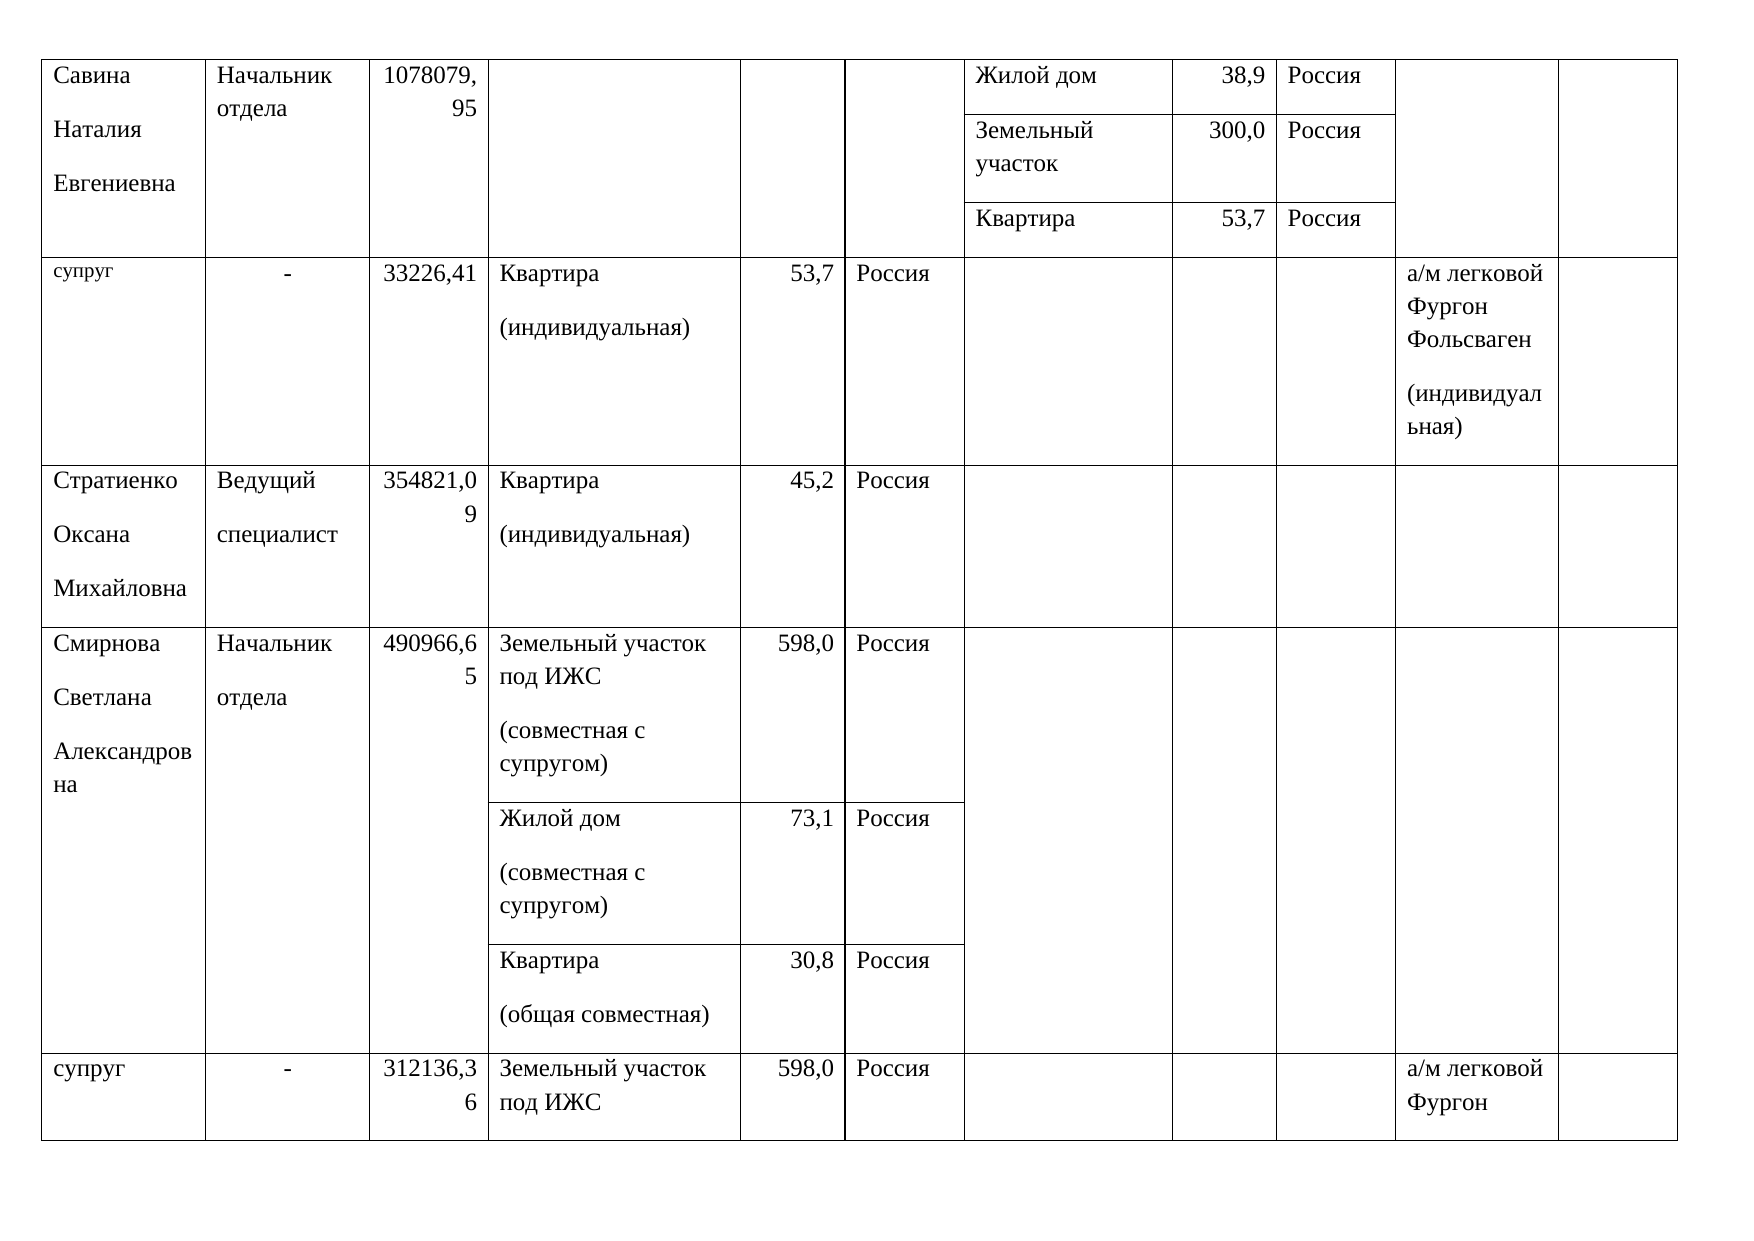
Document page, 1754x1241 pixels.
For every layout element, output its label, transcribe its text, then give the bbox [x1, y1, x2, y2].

table_cell [1559, 466, 1677, 627]
table_cell [1277, 466, 1395, 627]
table_cell 300,0 [1173, 115, 1276, 202]
table_cell Начальник отдела [206, 628, 369, 1052]
table_cell [1559, 60, 1677, 257]
table_cell 354821,09 [370, 466, 488, 627]
table_cell [1277, 258, 1395, 464]
table_cell Россия [846, 1054, 964, 1140]
table_cell 53,7 [741, 258, 844, 464]
table_cell [965, 466, 1172, 627]
table_cell 38,9 [1173, 60, 1276, 114]
table_cell Квартира (индивидуальная) [489, 466, 740, 627]
table_cell Жилой дом (совместная с супругом) [489, 803, 740, 944]
table_cell Россия [846, 803, 964, 944]
table_cell Россия [1277, 203, 1395, 257]
table_cell [489, 60, 740, 257]
table_cell [1396, 466, 1558, 627]
table_cell [1173, 628, 1276, 1052]
table_cell а/м легковой Фургон Фольсваген (индивидуальная) [1396, 258, 1558, 464]
table_cell супруг [42, 258, 205, 464]
table_cell [1173, 258, 1276, 464]
table_cell - [206, 258, 369, 464]
table_cell [1396, 60, 1558, 257]
table_cell Квартира [965, 203, 1172, 257]
table_cell 598,0 [741, 1054, 844, 1140]
table_cell [846, 60, 964, 257]
table_cell 33226,41 [370, 258, 488, 464]
table_cell [1396, 628, 1558, 1052]
table_cell - [206, 1054, 369, 1140]
table_cell Квартира (индивидуальная) [489, 258, 740, 464]
table_cell 45,2 [741, 466, 844, 627]
table_cell 312136,36 [370, 1054, 488, 1140]
table_cell 73,1 [741, 803, 844, 944]
table_cell Стратиенко Оксана Михайловна [42, 466, 205, 627]
table_cell Начальник отдела [206, 60, 369, 257]
table_cell [965, 628, 1172, 1052]
table_cell [1173, 466, 1276, 627]
table_cell Россия [1277, 60, 1395, 114]
table_cell Жилой дом [965, 60, 1172, 114]
table_cell [965, 258, 1172, 464]
table_cell Земельный участок [965, 115, 1172, 202]
table_cell Россия [846, 945, 964, 1052]
table_cell Савина Наталия Евгениевна [42, 60, 205, 257]
table_cell Ведущий специалист [206, 466, 369, 627]
table_cell Квартира (общая совместная) [489, 945, 740, 1052]
table_cell [1559, 258, 1677, 464]
table_cell Россия [846, 628, 964, 802]
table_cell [489, 1054, 740, 1140]
table_cell [741, 60, 844, 257]
table_cell Смирнова Светлана Александровна [42, 628, 205, 1052]
table_cell супруг [42, 1054, 205, 1140]
table_cell [1559, 628, 1677, 1052]
table_cell [1277, 1054, 1395, 1140]
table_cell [1396, 1054, 1558, 1140]
table_cell [965, 1054, 1172, 1140]
table_cell Земельный участок под ИЖС (совместная с супругом) [489, 628, 740, 802]
table_cell 1078079,95 [370, 60, 488, 257]
table_cell 53,7 [1173, 203, 1276, 257]
table_cell [1173, 1054, 1276, 1140]
table_cell 490966,65 [370, 628, 488, 1052]
table_cell [1559, 1054, 1677, 1140]
table_cell 598,0 [741, 628, 844, 802]
table_cell [1277, 628, 1395, 1052]
table_cell Россия [1277, 115, 1395, 202]
table_cell Россия [846, 466, 964, 627]
table_cell 30,8 [741, 945, 844, 1052]
table_cell Россия [846, 258, 964, 464]
